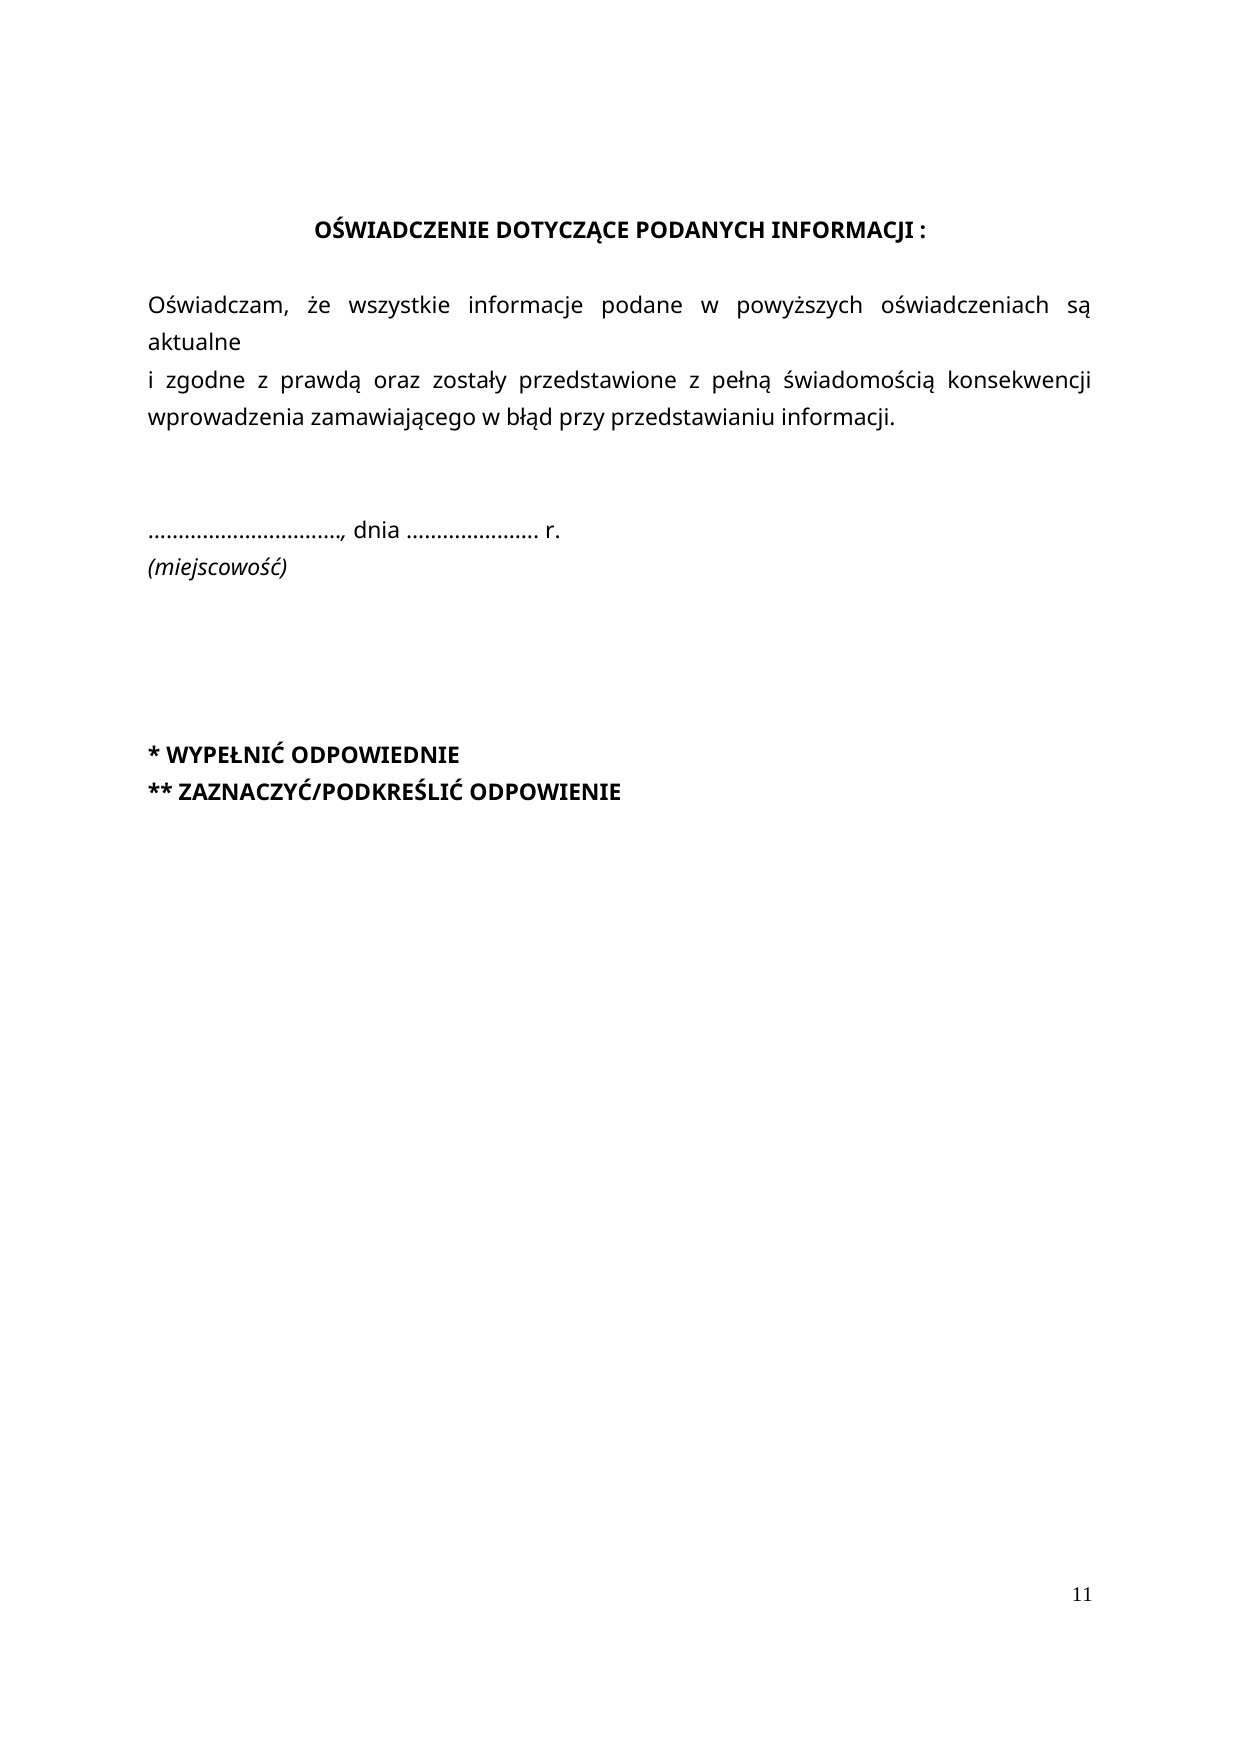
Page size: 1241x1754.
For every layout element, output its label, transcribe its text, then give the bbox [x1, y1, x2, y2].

text …………………….……., dnia …………………. r. [148, 514, 1092, 545]
text Oświadczam, że wszystkie informacje podane w powyższych oświadczeniach są aktualne i zgodne z prawdą oraz zostały przedstawione z pełną świadomością konsekwencji wprowadzenia zamawiającego w błąd przy przedstawianiu informacji. [148, 289, 1092, 433]
text OŚWIADCZENIE DOTYCZĄCE PODANYCH INFORMACJI : [148, 214, 1092, 245]
text (miejscowość) [148, 551, 1092, 583]
text * WYPEŁNIĆ ODPOWIEDNIE [148, 739, 1092, 770]
text ** ZAZNACZYĆ/PODKREŚLIĆ ODPOWIENIE [148, 776, 1092, 808]
